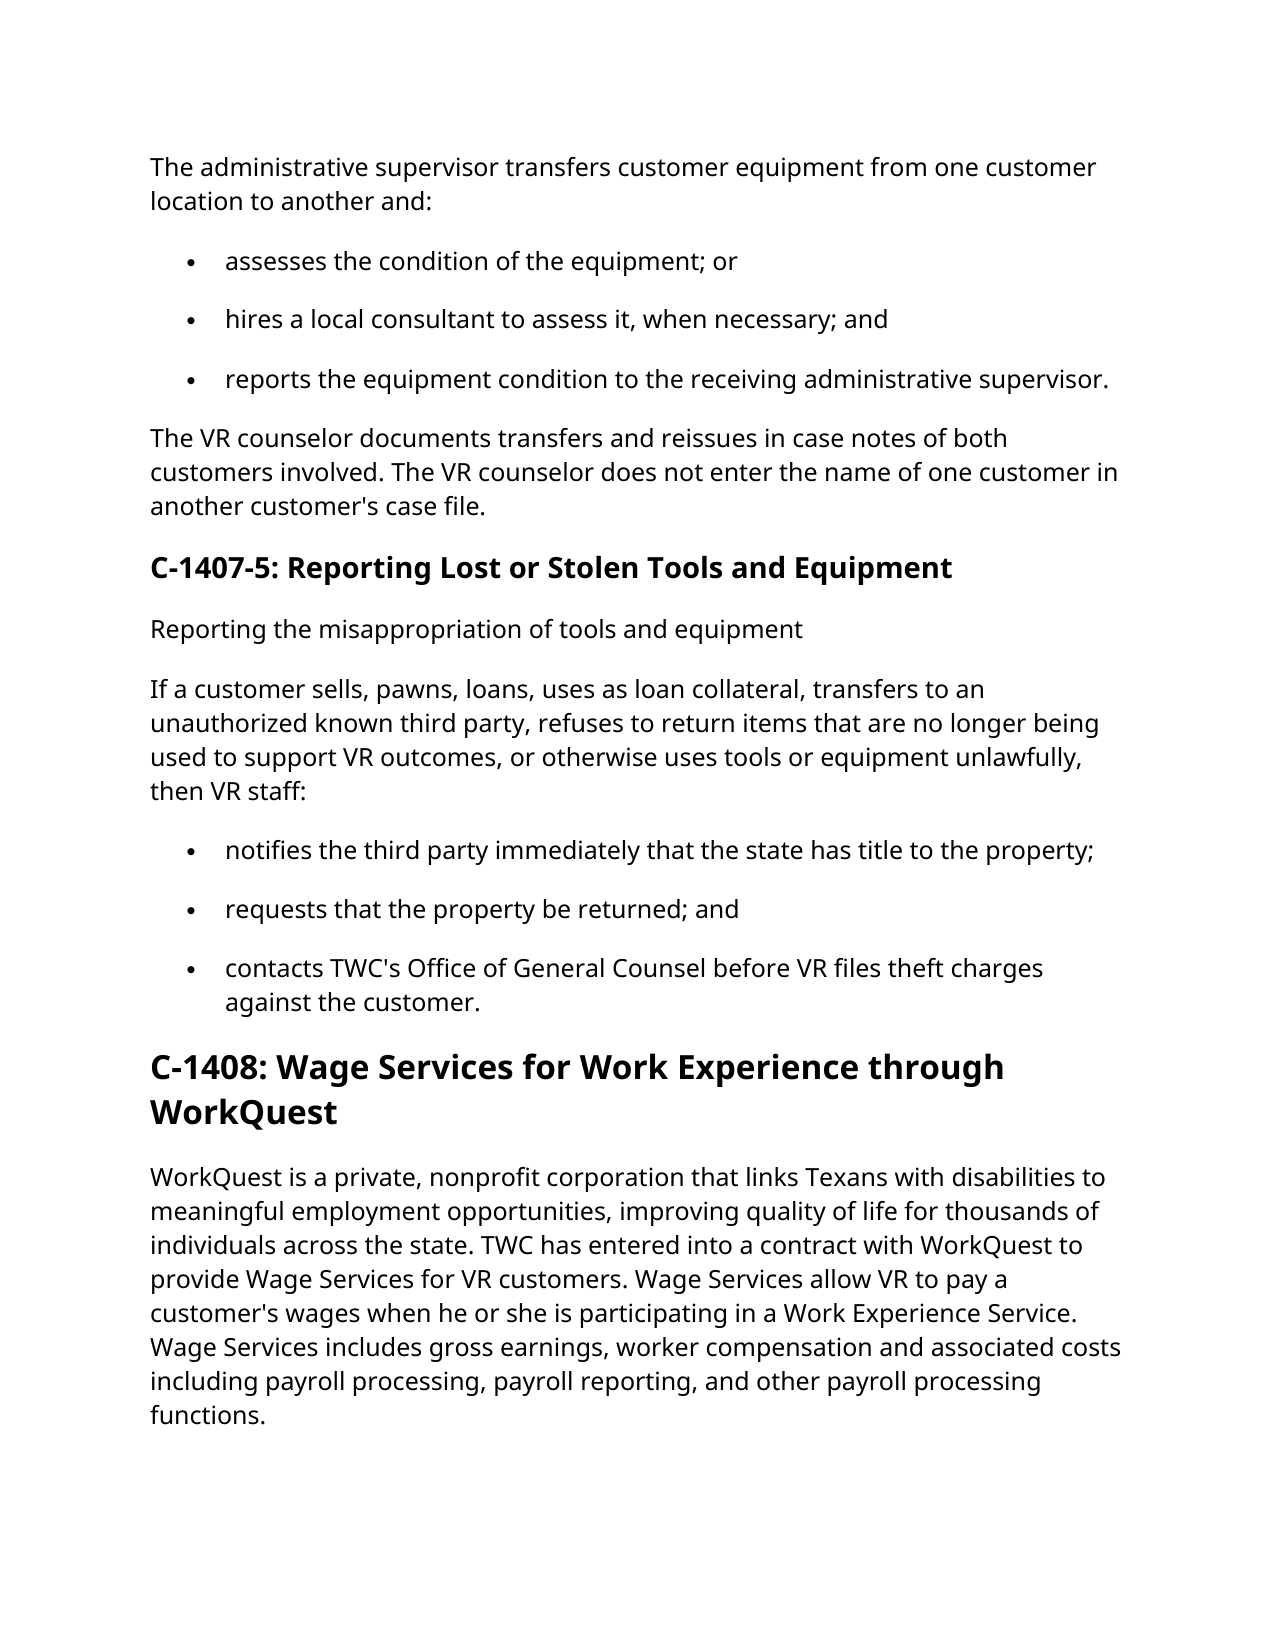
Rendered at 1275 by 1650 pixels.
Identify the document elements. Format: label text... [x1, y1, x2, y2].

list hires a local consultant to assess it, when necessary; and [187, 302, 1125, 336]
text WorkQuest is a private, nonprofit corporation that links Texans with disabilities to meaningful employment opportunities, improving quality of life for thousands of individuals across the state. TWC has entered into a contract with WorkQuest to provide Wage Services for VR customers. Wage Services allow VR to pay a customer's wages when he or she is participating in a Work Experience Service. Wage Services includes gross earnings, worker compensation and associated costs including payroll processing, payroll reporting, and other payroll processing functions. [150, 1159, 1125, 1432]
subtitle C-1407-5: Reporting Lost or Stolen Tools and Equipment [150, 547, 1125, 587]
text Reporting the misappropriation of tools and equipment [150, 612, 1125, 646]
subtitle C-1408: Wage Services for Work Experience through WorkQuest [150, 1044, 1125, 1134]
text The administrative supervisor transfers customer equipment from one customer location to another and: [150, 150, 1125, 218]
list assesses the condition of the equipment; or [187, 243, 1125, 277]
list requests that the property be returned; and [187, 892, 1125, 926]
list contacts TWC's Office of General Counsel before VR files theft charges against the customer. [187, 951, 1125, 1019]
list reports the equipment condition to the receiving administrative supervisor. [187, 361, 1125, 395]
text If a customer sells, pawns, loans, uses as loan collateral, transfers to an unauthorized known third party, refuses to return items that are no longer being used to support VR outcomes, or otherwise uses tools or equipment unlawfully, then VR staff: [150, 671, 1125, 807]
list notifies the third party immediately that the state has title to the property; [187, 832, 1125, 867]
text The VR counselor documents transfers and reissues in case notes of both customers involved. The VR counselor does not enter the name of one customer in another customer's case file. [150, 420, 1125, 522]
